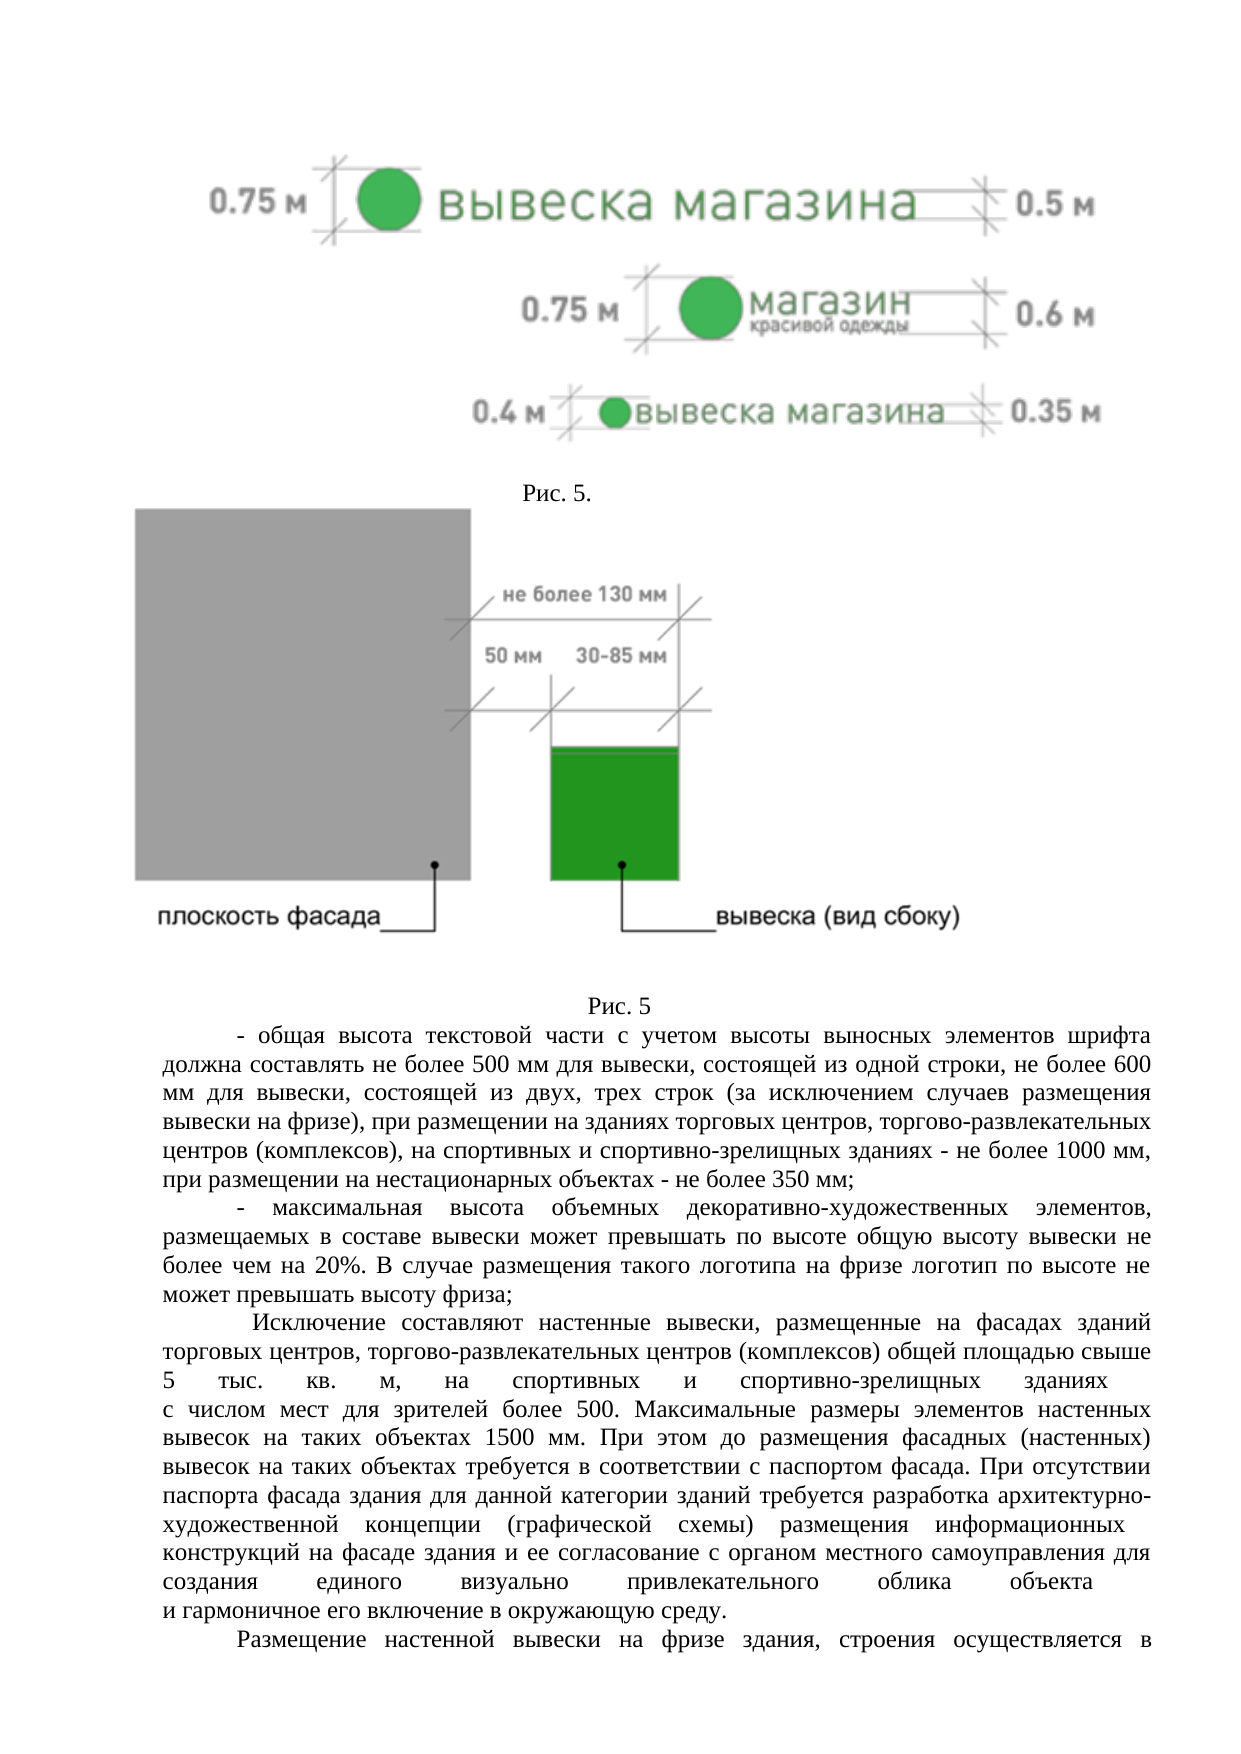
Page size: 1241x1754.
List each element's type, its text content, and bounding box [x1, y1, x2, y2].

text Рис. 5 [89, 991, 1108, 1020]
text - общая высота текстовой части с учетом высоты выносных элементов шрифта должна составлять не более 500 мм для вывески, состоящей из одной строки, не более 600 мм для вывески, состоящей из двух, трех строк (за исключением случаев размещения вывески на фризе), при размещении на зданиях торговых центров, торгово-развлекательных центров (комплексов), на спортивных и спортивно-зрелищных зданиях - не более 1000 мм, при размещении на нестационарных объектах - не более 350 мм; [162, 1020, 1152, 1192]
picture [130, 507, 967, 963]
picture [197, 144, 1109, 455]
text Рис. 5. [89, 478, 1108, 507]
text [162, 1624, 1152, 1652]
text - максимальная высота объемных декоративно-художественных элементов, размещаемых в составе вывески может превышать по высоте общую высоту вывески не более чем на 20%. В случае размещения такого логотипа на фризе логотип по высоте не может превышать высоту фриза; [162, 1192, 1152, 1307]
text Исключение составляют настенные вывески, размещенные на фасадах зданий торговых центров, торгово-развлекательных центров (комплексов) общей площадью свыше 5 тыс. кв. м, на спортивных и спортивно-зрелищных зданиях с числом мест для зрителей более 500. Максимальные размеры элементов настенных вывесок на таких объектах 1500 мм. При этом до размещения фасадных (настенных) вывесок на таких объектах требуется в соответствии с паспортом фасада. При отсутствии паспорта фасада здания для данной категории зданий требуется разработка архитектурно-художественной концепции (графической схемы) размещения информационных конструкций на фасаде здания и ее согласование с органом местного самоуправления для создания единого визуально привлекательного облика объекта и гармоничное его включение в окружающую среду. [162, 1307, 1152, 1624]
